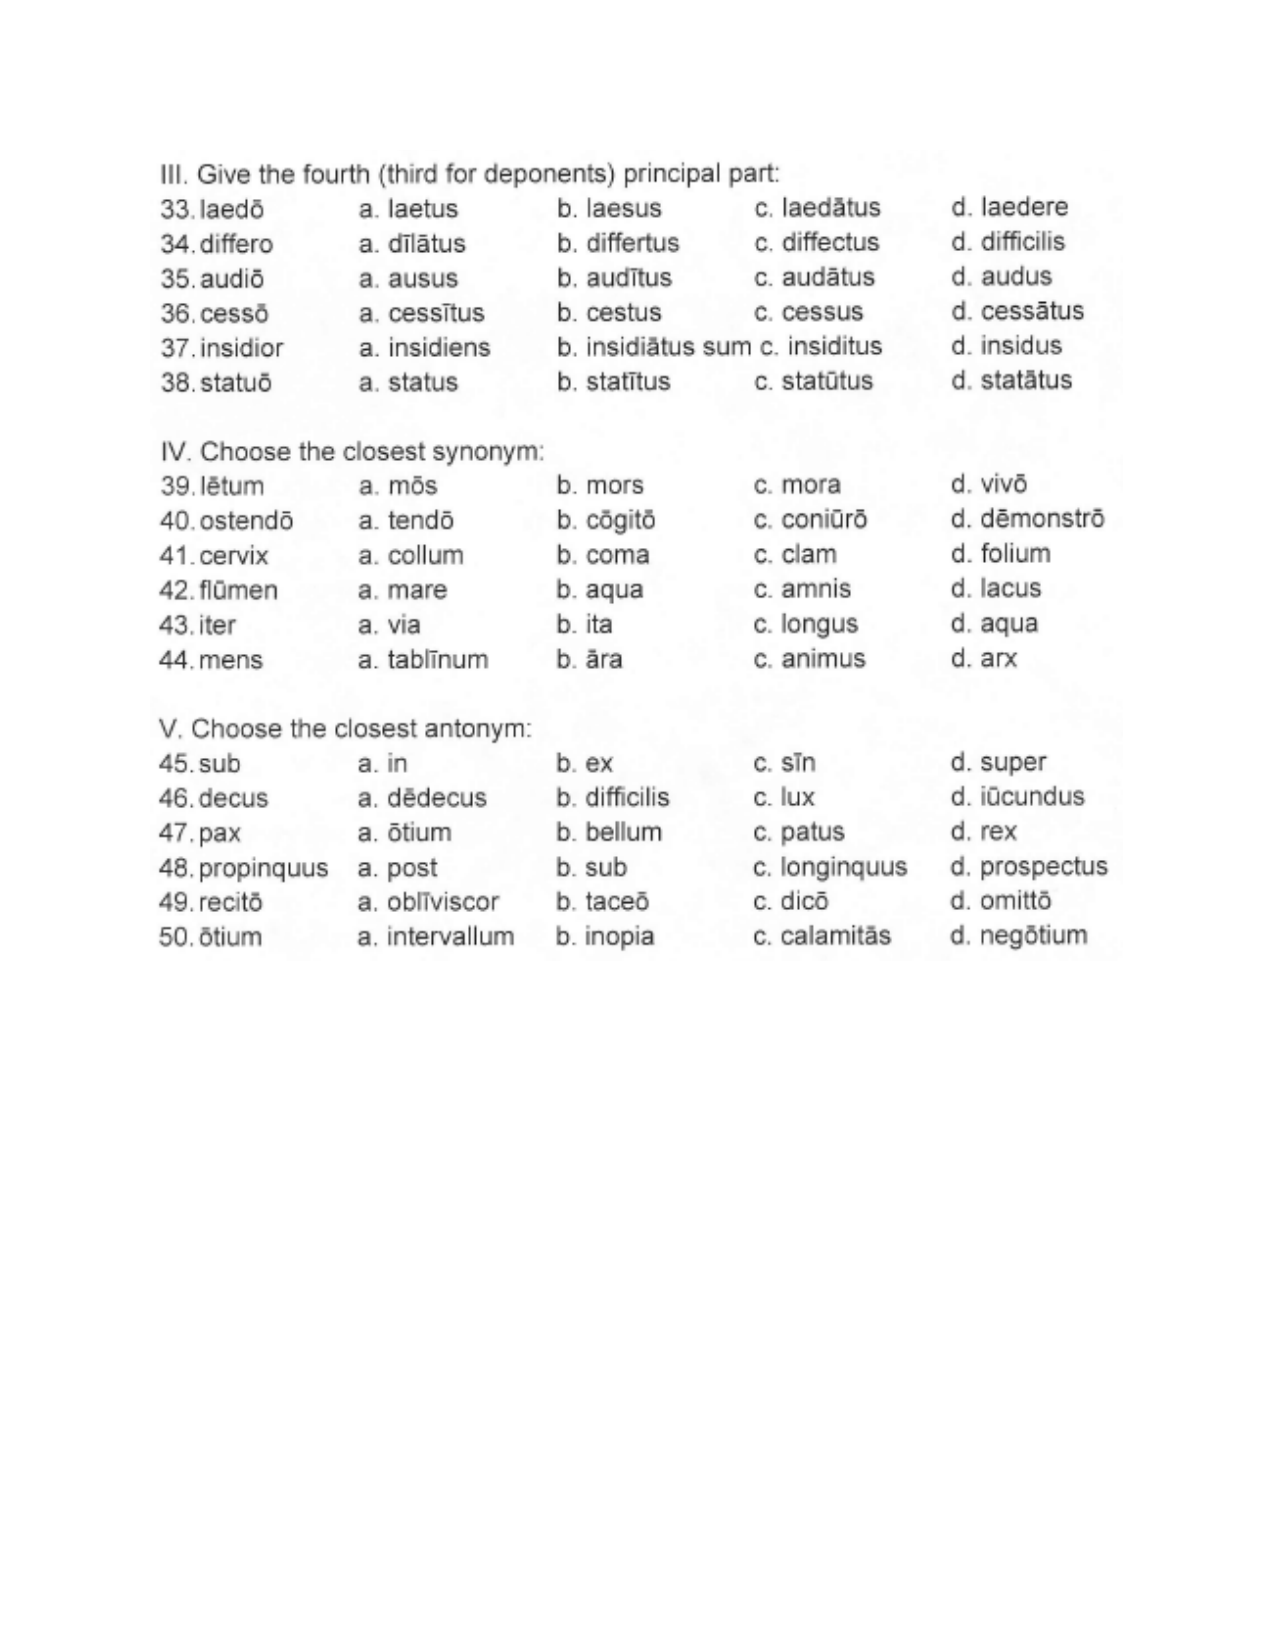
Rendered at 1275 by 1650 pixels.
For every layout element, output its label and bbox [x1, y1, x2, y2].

picture [150, 150, 1123, 961]
